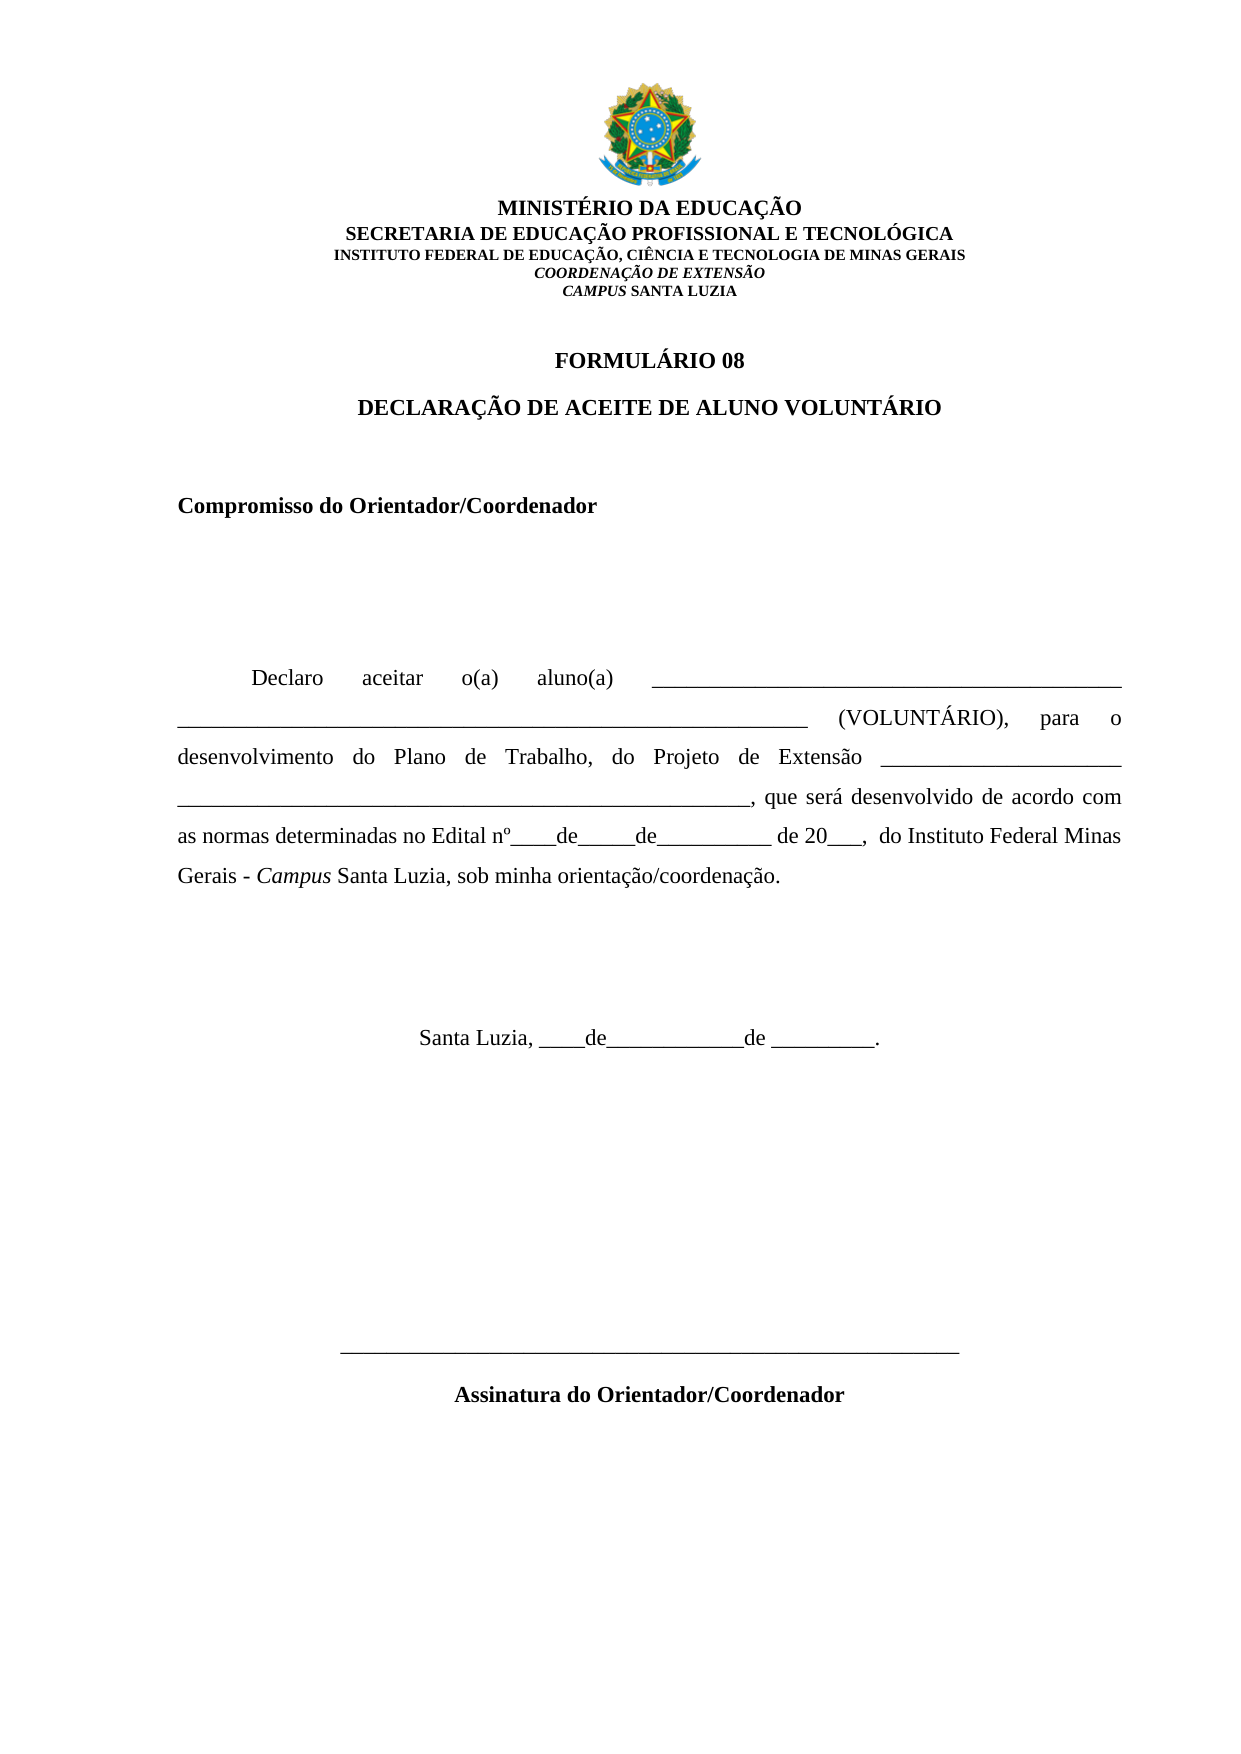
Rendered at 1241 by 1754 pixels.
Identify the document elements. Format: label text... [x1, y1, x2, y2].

text ______________________________________________________ [177, 1330, 1122, 1357]
text Assinatura do Orientador/Coordenador [177, 1381, 1122, 1408]
text FORMULÁRIO 08 [177, 347, 1122, 373]
text Santa Luzia, ____de____________de _________. [177, 1024, 1122, 1050]
picture [595, 80, 705, 189]
text DECLARAÇÃO DE ACEITE DE ALUNO VOLUNTÁRIO [177, 394, 1122, 421]
text Compromisso do Orientador/Coordenador [177, 493, 1122, 519]
text Declaro aceitar o(a) aluno(a) _________________________________________ _______________________________________________________ (VOLUNTÁRIO), para o desenvolvimento do Plano de Trabalho, do Projeto de Extensão _____________________ __________________________________________________, que será desenvolvido de acordo com as normas determinadas no Edital nº____de_____de__________ de 20___, do Instituto Federal Minas Gerais - Campus Santa Luzia, sob minha orientação/coordenação. [177, 664, 1122, 888]
